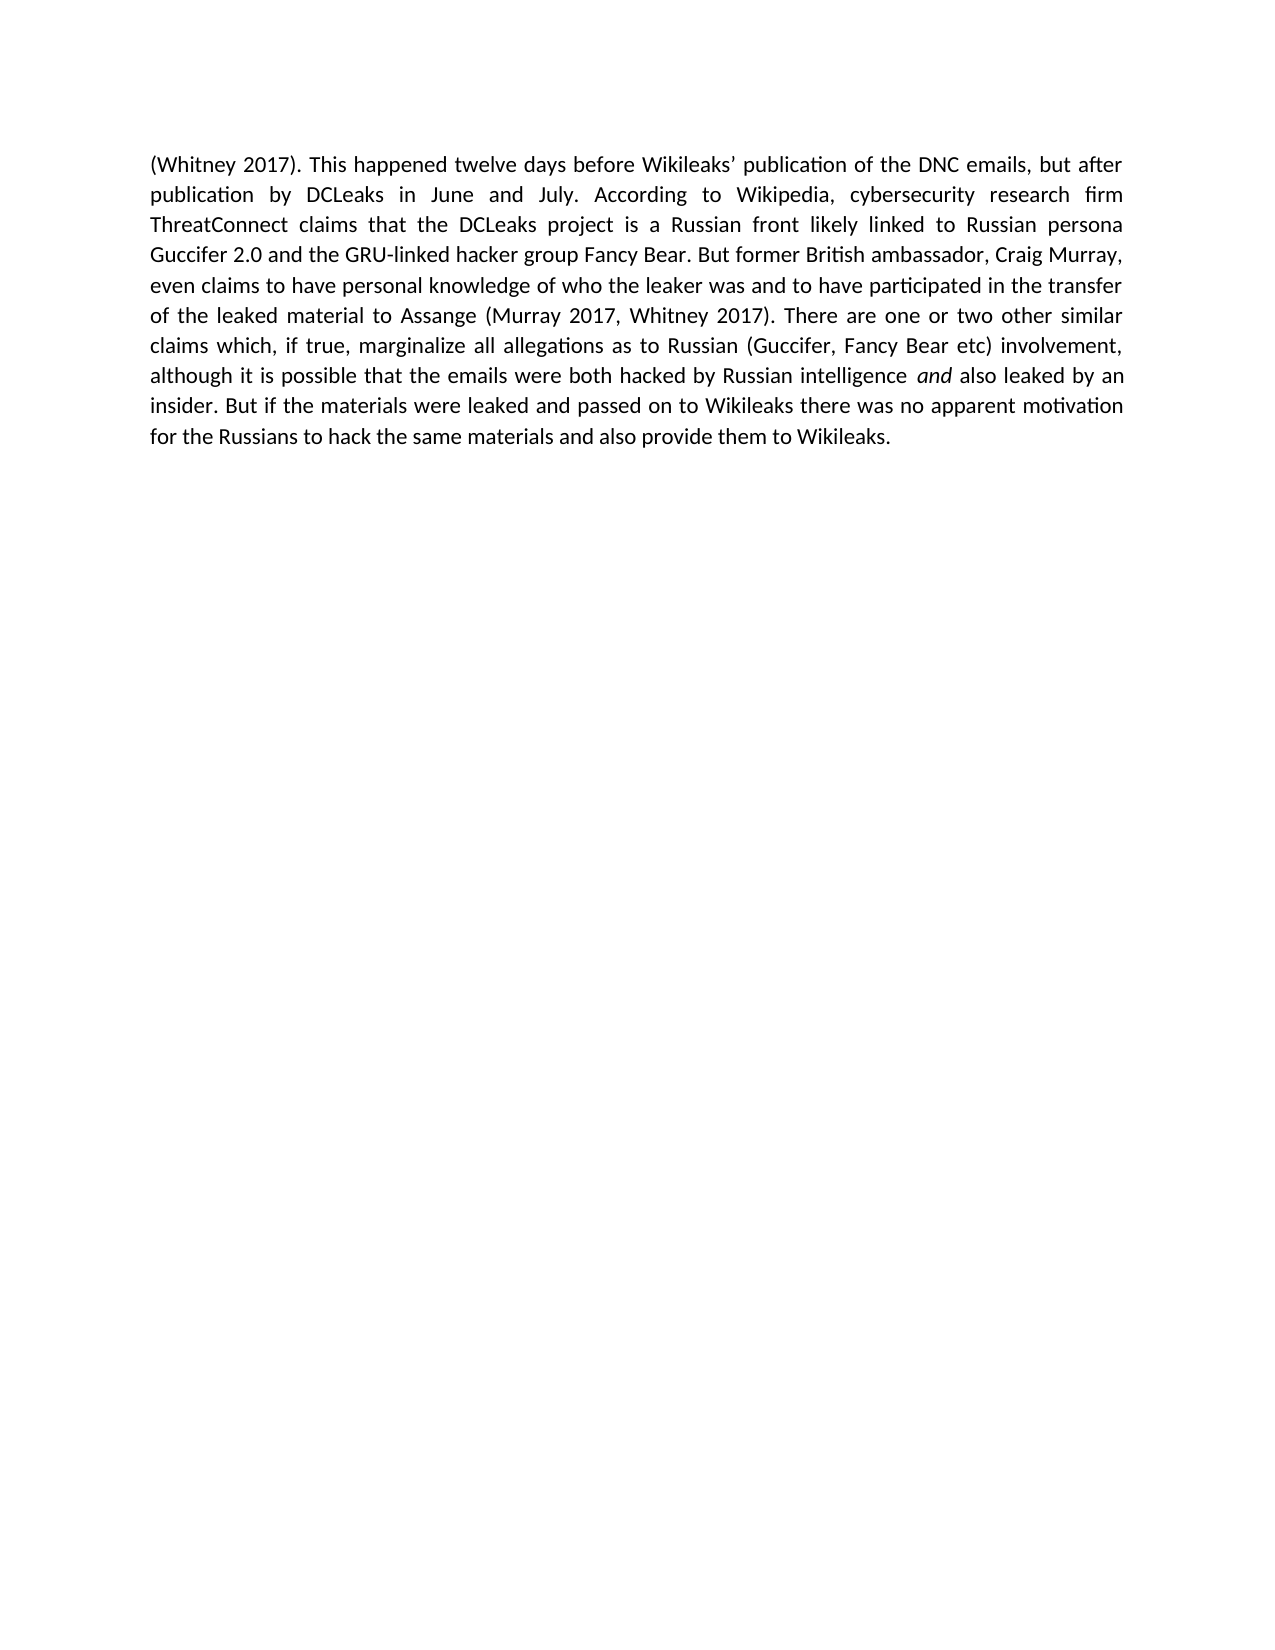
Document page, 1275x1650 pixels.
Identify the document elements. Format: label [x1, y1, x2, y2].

text [150, 150, 1125, 450]
